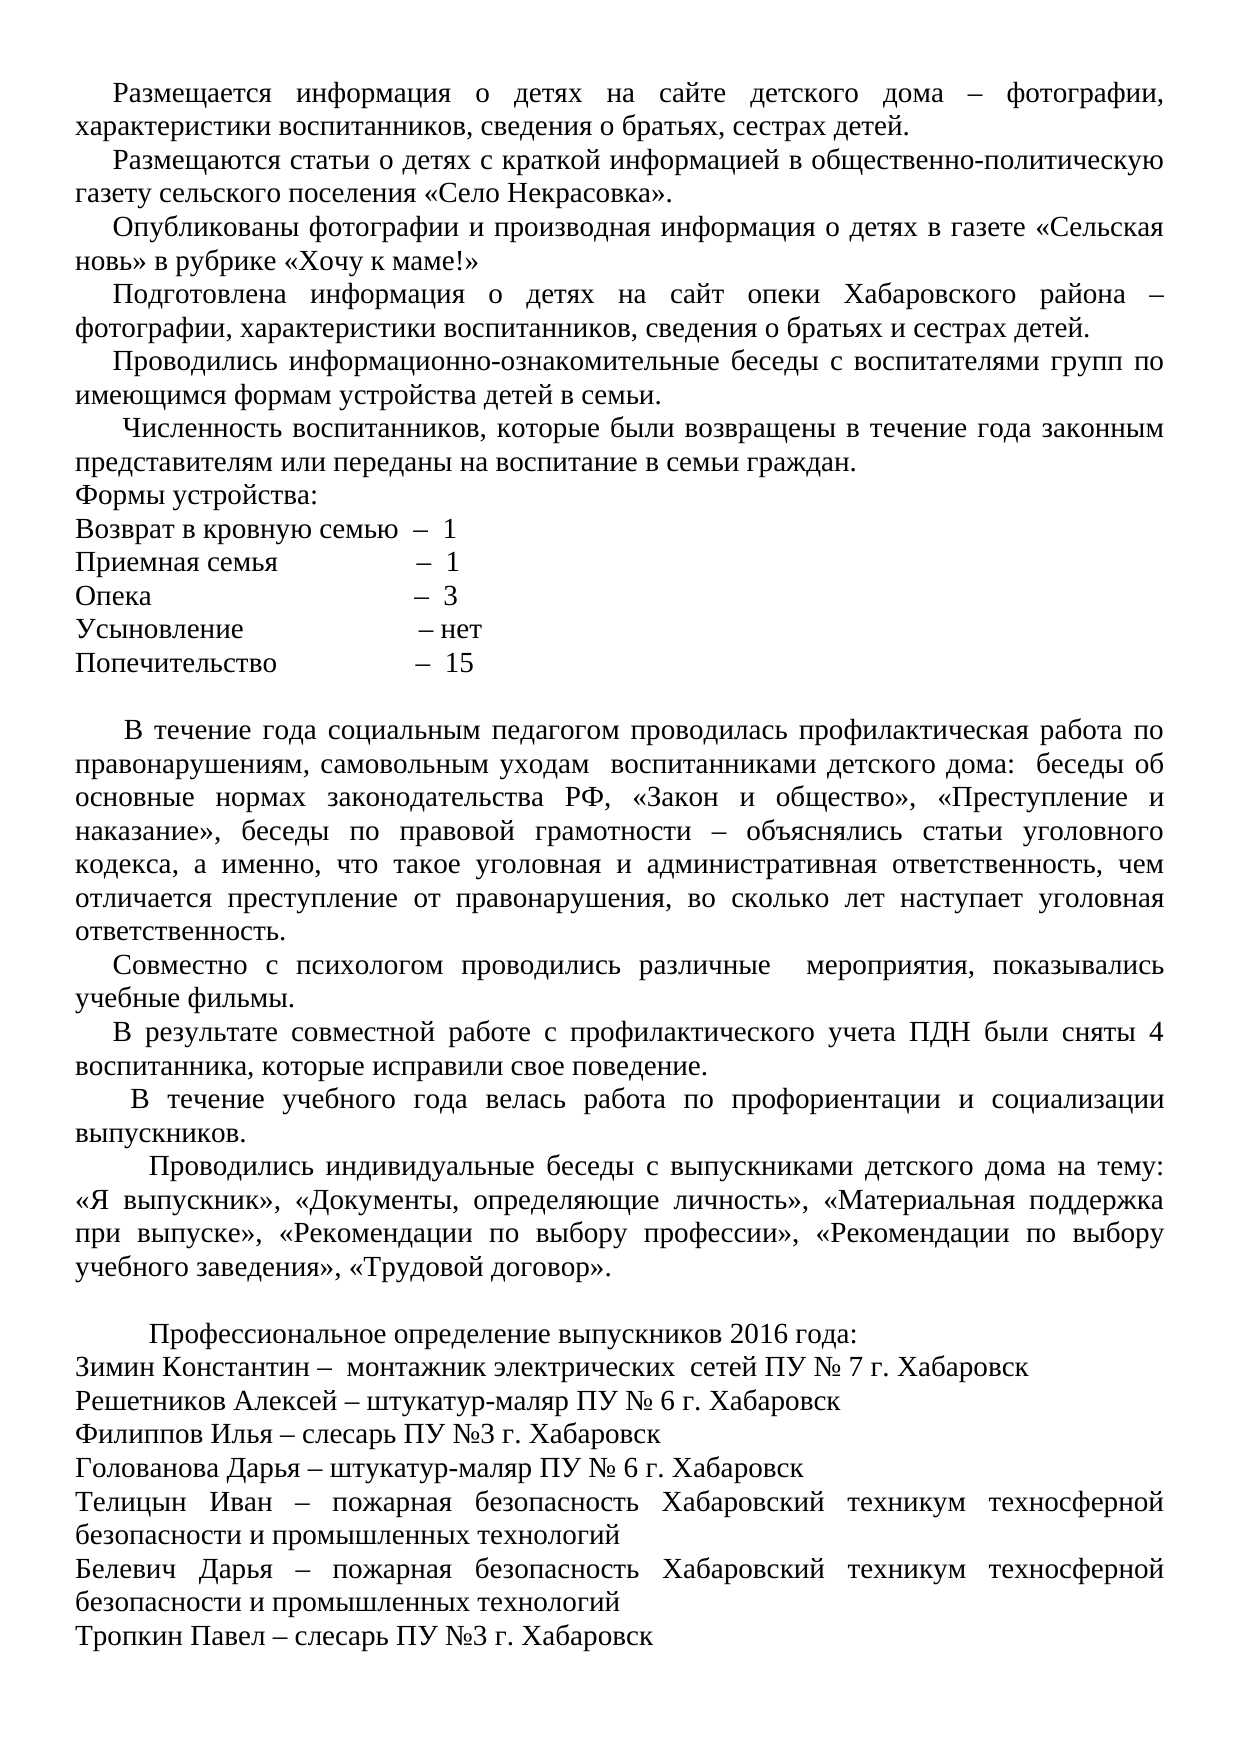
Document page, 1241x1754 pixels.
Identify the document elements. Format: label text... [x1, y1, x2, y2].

text Телицын Иван – пожарная безопасность Хабаровский техникум техносферной безопасности и промышленных технологий [75, 1484, 1165, 1551]
text Возврат в кровную семью – 1 [75, 511, 1165, 544]
text Формы устройства: [75, 477, 1165, 511]
text Усыновление – нет [75, 612, 1165, 645]
text Проводились индивидуальные беседы с выпускниками детского дома на тему: «Я выпускник», «Документы, определяющие личность», «Материальная поддержка при выпуске», «Рекомендации по выбору профессии», «Рекомендации по выбору учебного заведения», «Трудовой договор». [75, 1148, 1165, 1282]
text Численность воспитанников, которые были возвращены в течение года законным представителям или переданы на воспитание в семьи граждан. [75, 410, 1165, 477]
text Проводились информационно-ознакомительные беседы с воспитателями групп по имеющимся формам устройства детей в семьи. [75, 343, 1165, 410]
text В течение года социальным педагогом проводилась профилактическая работа по правонарушениям, самовольным уходам воспитанниками детского дома: беседы об основные нормах законодательства РФ, «Закон и общество», «Преступление и наказание», беседы по правовой грамотности – объяснялись статьи уголовного кодекса, а именно, что такое уголовная и административная ответственность, чем отличается преступление от правонарушения, во сколько лет наступает уголовная ответственность. [75, 712, 1165, 947]
text Профессиональное определение выпускников 2016 года: [75, 1316, 1165, 1349]
text Тропкин Павел – слесарь ПУ №3 г. Хабаровск [75, 1618, 1165, 1651]
text Попечительство – 15 [75, 645, 1165, 679]
text Зимин Константин – монтажник электрических сетей ПУ № 7 г. Хабаровск [75, 1349, 1165, 1383]
text Решетников Алексей – штукатур-маляр ПУ № 6 г. Хабаровск [75, 1383, 1165, 1417]
text Филиппов Илья – слесарь ПУ №3 г. Хабаровск [75, 1417, 1165, 1450]
text В результате совместной работе с профилактического учета ПДН были сняты 4 воспитанника, которые исправили свое поведение. [75, 1014, 1165, 1081]
text Совместно с психологом проводились различные мероприятия, показывались учебные фильмы. [75, 947, 1165, 1014]
text Приемная семья – 1 [75, 544, 1165, 578]
text Размещается информация о детях на сайте детского дома – фотографии, характеристики воспитанников, сведения о братьях, сестрах детей. [75, 75, 1165, 142]
text В течение учебного года велась работа по профориентации и социализации выпускников. [75, 1081, 1165, 1148]
text Белевич Дарья – пожарная безопасность Хабаровский техникум техносферной безопасности и промышленных технологий [75, 1551, 1165, 1618]
text Голованова Дарья – штукатур-маляр ПУ № 6 г. Хабаровск [75, 1450, 1165, 1484]
text Размещаются статьи о детях с краткой информацией в общественно-политическую газету сельского поселения «Село Некрасовка». [75, 142, 1165, 209]
text Опубликованы фотографии и производная информация о детях в газете «Сельская новь» в рубрике «Хочу к маме!» [75, 209, 1165, 276]
text Подготовлена информация о детях на сайт опеки Хабаровского района – фотографии, характеристики воспитанников, сведения о братьях и сестрах детей. [75, 276, 1165, 343]
text Опека – 3 [75, 578, 1165, 612]
